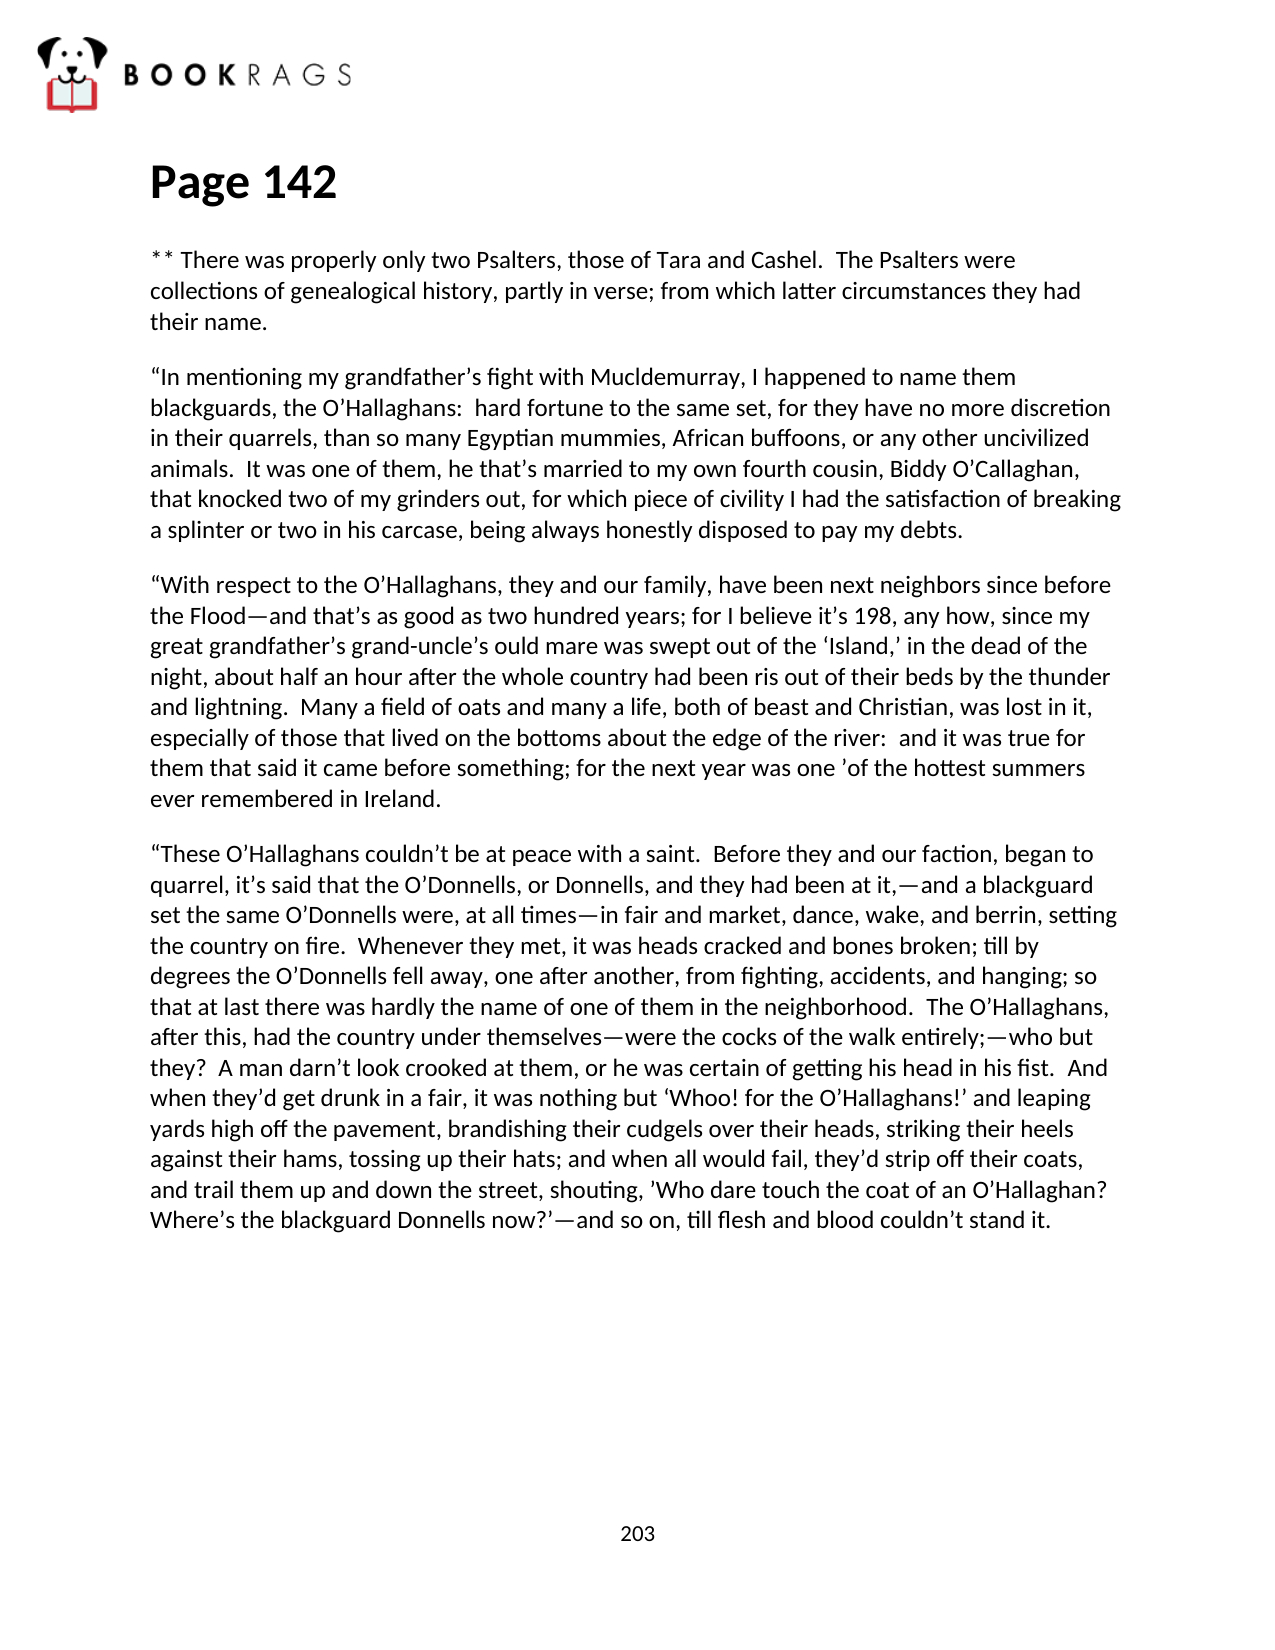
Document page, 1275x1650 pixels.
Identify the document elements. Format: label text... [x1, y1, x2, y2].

picture [37, 37, 351, 113]
text “With respect to the O’Hallaghans, they and our family, have been next neighbors since before the Flood—­and that’s as good as two hundred years; for I believe it’s 198, any how, since my great grandfather’s grand-uncle’s ould mare was swept out of the ‘Island,’ in the dead of the night, about half an hour after the whole country had been ris out of their beds by the thunder and lightning. Many a field of oats and many a life, both of beast and Christian, was lost in it, especially of those that lived on the bottoms about the edge of the river: and it was true for them that said it came before something; for the next year was one ’of the hottest summers ever remembered in Ireland. [150, 569, 1125, 813]
text “In mentioning my grandfather’s fight with Mucldemurray, I happened to name them blackguards, the O’Hallaghans: hard fortune to the same set, for they have no more discretion in their quarrels, than so many Egyptian mummies, African buffoons, or any other uncivilized animals. It was one of them, he that’s married to my own fourth cousin, Biddy O’Callaghan, that knocked two of my grinders out, for which piece of civility I had the satisfaction of breaking a splinter or two in his carcase, being always honestly disposed to pay my debts. [150, 361, 1125, 544]
text ** There was properly only two Psalters, those of Tara and Cashel. The Psalters were collections of genealogical history, partly in verse; from which latter circumstances they had their name. [150, 244, 1125, 336]
text “These O’Hallaghans couldn’t be at peace with a saint. Before they and our faction, began to quarrel, it’s said that the O’Donnells, or Donnells, and they had been at it,—­and a blackguard set the same O’Donnells were, at all times—­in fair and market, dance, wake, and berrin, setting the country on fire. Whenever they met, it was heads cracked and bones broken; till by degrees the O’Donnells fell away, one after another, from fighting, accidents, and hanging; so that at last there was hardly the name of one of them in the neighborhood. The O’Hallaghans, after this, had the country under themselves—­were the cocks of the walk entirely;—­who but they? A man darn’t look crooked at them, or he was certain of getting his head in his fist. And when they’d get drunk in a fair, it was nothing but ‘Whoo! for the O’Hallaghans!’ and leaping yards high off the pavement, brandishing their cudgels over their heads, striking their heels against their hams, tossing up their hats; and when all would fail, they’d strip off their coats, and trail them up and down the street, shouting, ’Who dare touch the coat of an O’Hallaghan? Where’s the blackguard Donnells now?’—­and so on, till flesh and blood couldn’t stand it. [150, 838, 1125, 1235]
text Page 142 [150, 150, 1125, 211]
